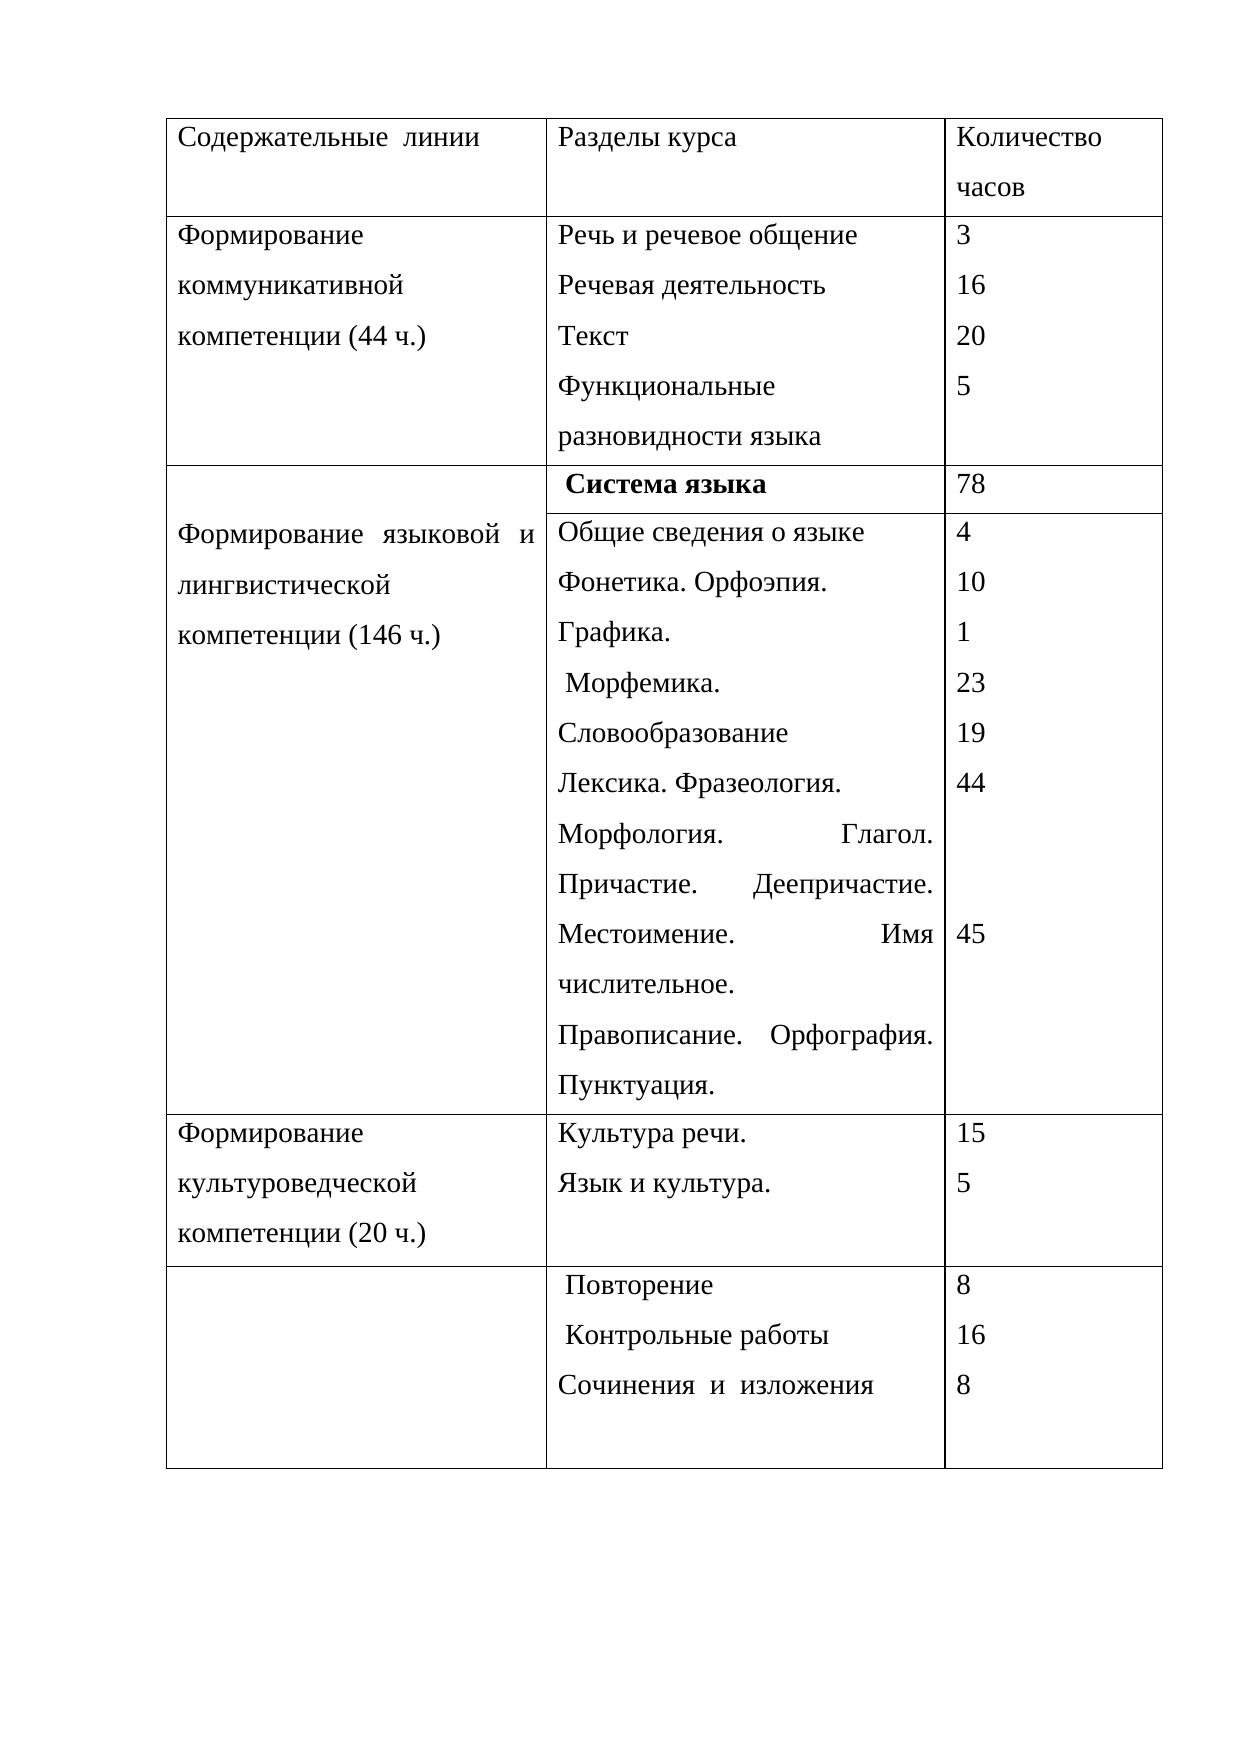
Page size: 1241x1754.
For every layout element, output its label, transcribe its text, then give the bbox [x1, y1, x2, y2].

table_cell 4 10 1 23 19 44 45 [946, 514, 1162, 1114]
table_cell Формирование культуроведческой компетенции (20 ч.) [167, 1115, 546, 1266]
table_cell [167, 1267, 546, 1468]
table_cell 8 16 8 [946, 1267, 1162, 1468]
table_cell 78 [946, 466, 1162, 513]
table_cell Повторение Контрольные работы Сочинения и изложения [547, 1267, 944, 1468]
table_cell 15 5 [946, 1115, 1162, 1266]
table_cell Формирование коммуникативной компетенции (44 ч.) [167, 217, 546, 465]
table_cell Культура речи. Язык и культура. [547, 1115, 944, 1266]
table_header Разделы курса [547, 119, 944, 216]
table_header Количество часов [946, 119, 1162, 216]
table_cell 3 16 20 5 [946, 217, 1162, 465]
table_cell Общие сведения о языке Фонетика. Орфоэпия. Графика. Морфемика. Словообразование Лексика. Фразеология. Морфология. Глагол. Причастие. Деепричастие. Местоимение. Имя числительное. Правописание. Орфография. Пунктуация. [547, 514, 944, 1114]
table_cell Система языка [547, 466, 944, 513]
table_cell Речь и речевое общение Речевая деятельность Текст Функциональные разновидности языка [547, 217, 944, 465]
table_header Содержательные линии [167, 119, 546, 216]
table_cell Формирование языковой и лингвистической компетенции (146 ч.) [167, 466, 546, 1114]
